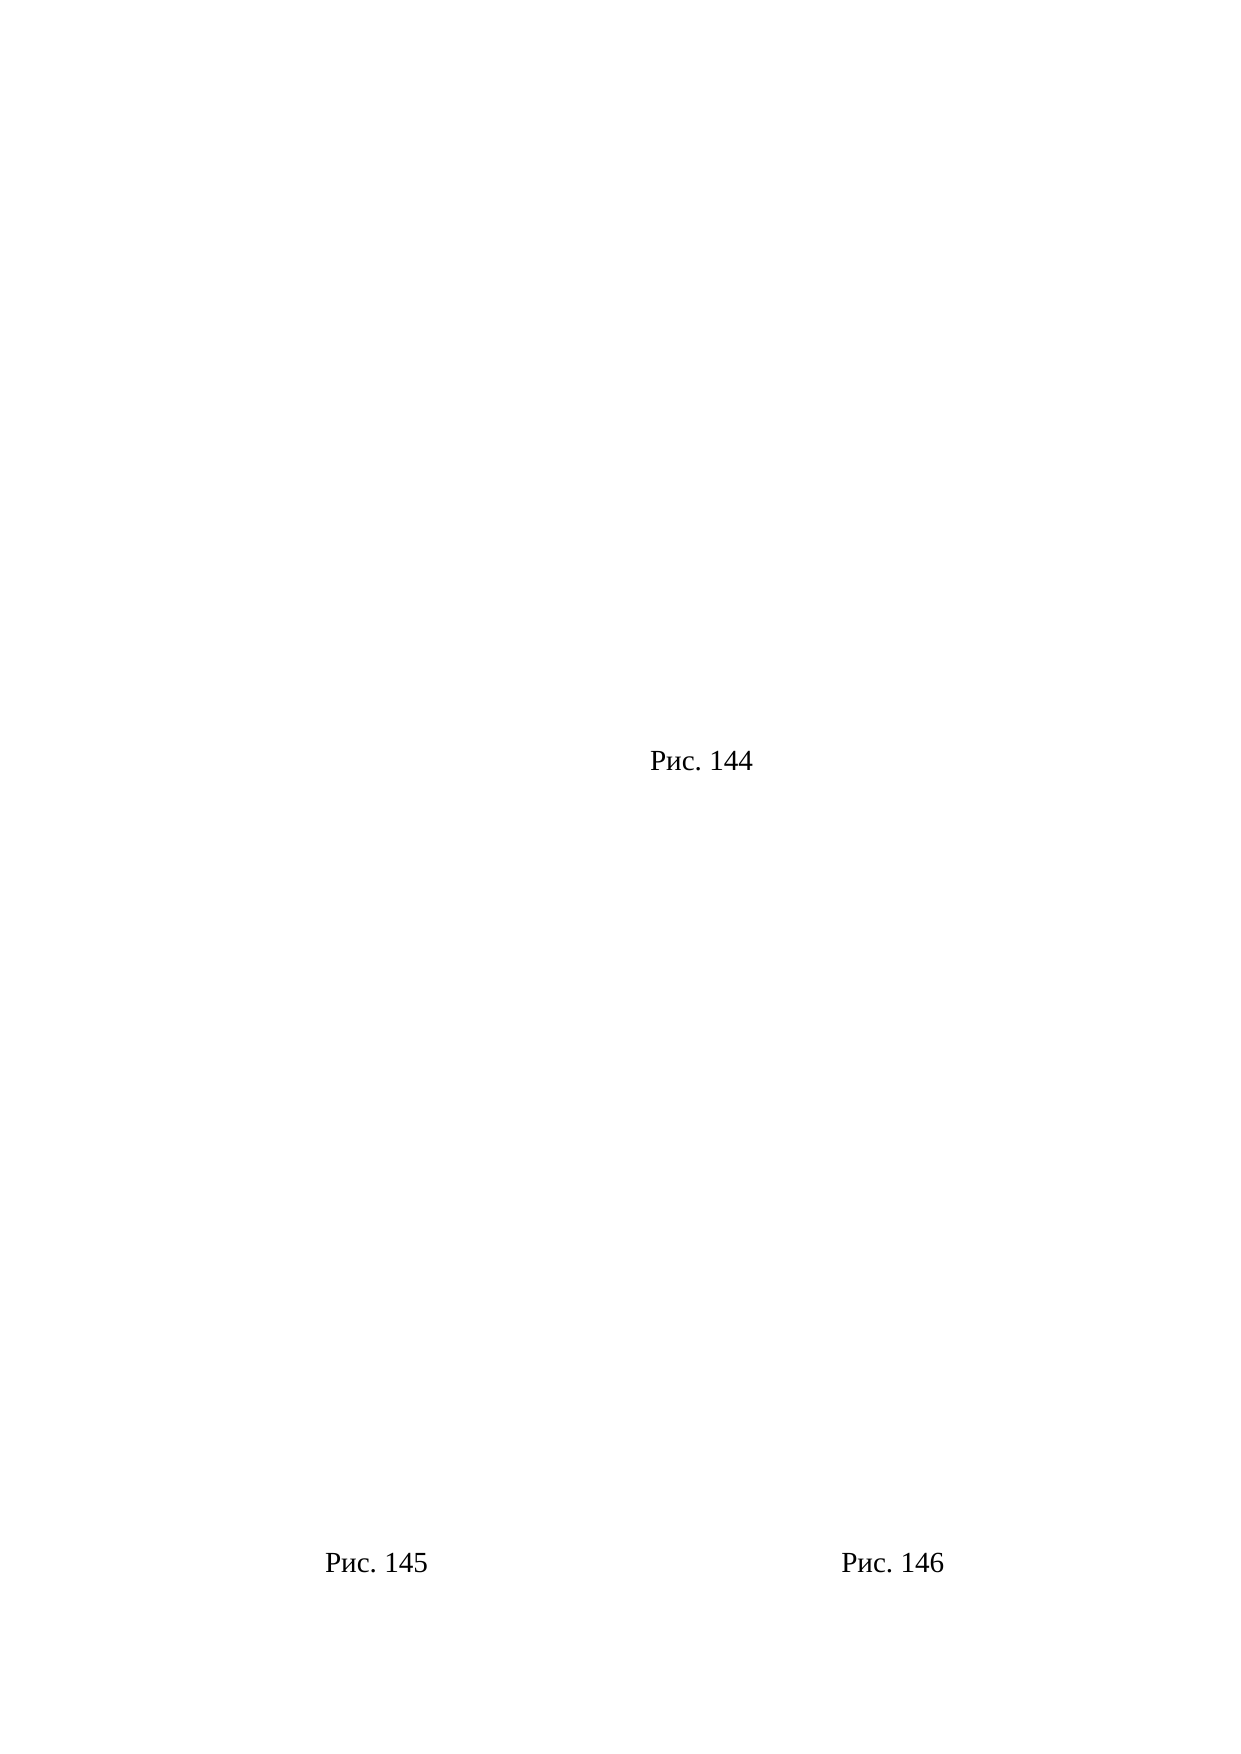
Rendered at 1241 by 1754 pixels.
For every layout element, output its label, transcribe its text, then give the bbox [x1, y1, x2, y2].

text Рис. 145 Рис. 146 [251, 1545, 1152, 1579]
text Рис. 144 [251, 743, 1152, 777]
